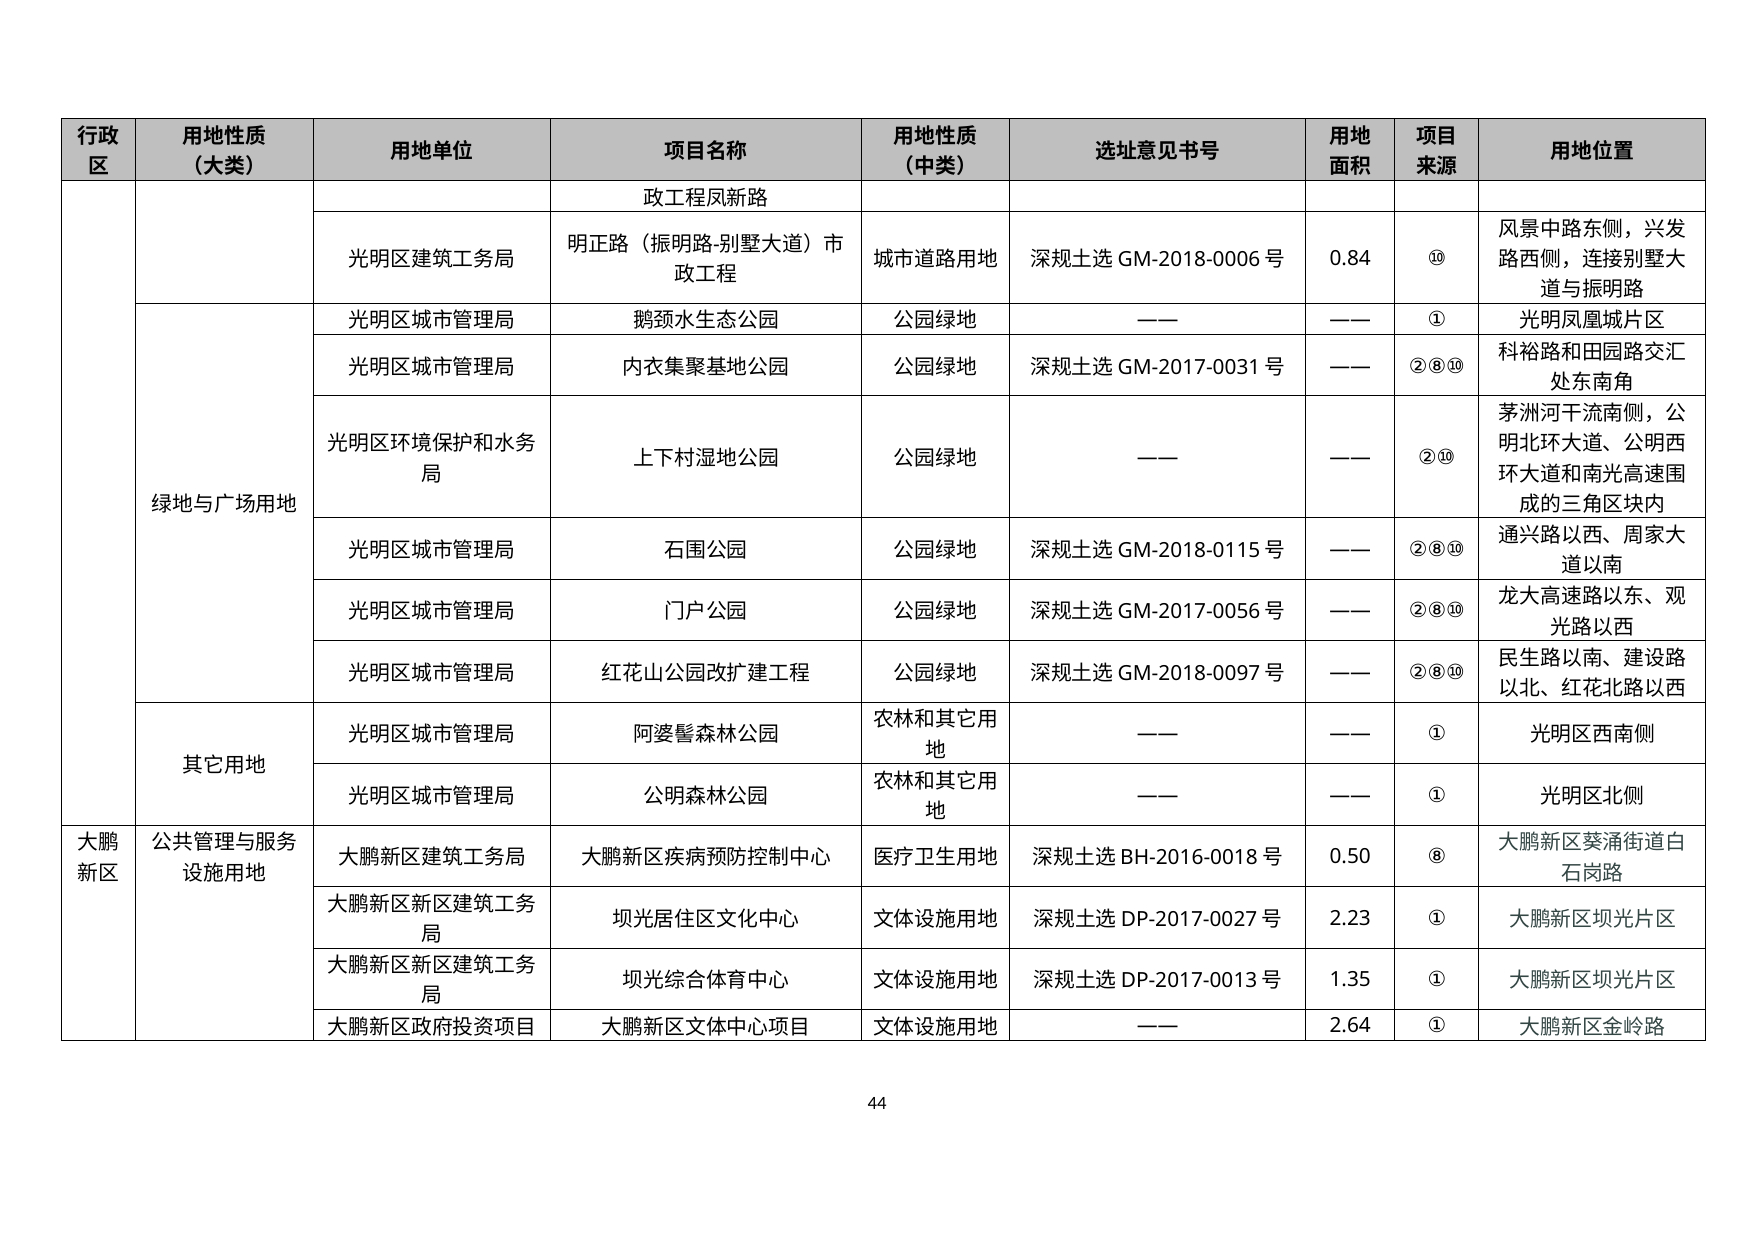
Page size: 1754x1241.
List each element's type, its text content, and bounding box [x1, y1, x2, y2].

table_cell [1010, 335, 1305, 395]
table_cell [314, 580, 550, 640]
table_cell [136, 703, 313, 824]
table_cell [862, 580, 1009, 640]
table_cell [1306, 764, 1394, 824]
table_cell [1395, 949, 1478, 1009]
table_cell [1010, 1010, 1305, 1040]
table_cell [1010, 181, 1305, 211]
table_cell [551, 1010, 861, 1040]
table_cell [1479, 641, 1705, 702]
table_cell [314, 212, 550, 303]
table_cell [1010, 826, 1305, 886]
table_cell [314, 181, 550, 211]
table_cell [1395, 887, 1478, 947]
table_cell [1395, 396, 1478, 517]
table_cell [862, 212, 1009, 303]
table_header 用地性质 （大类） [136, 119, 313, 180]
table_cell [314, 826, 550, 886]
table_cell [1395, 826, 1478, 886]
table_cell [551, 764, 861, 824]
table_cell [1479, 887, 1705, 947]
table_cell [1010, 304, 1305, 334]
table_header 用地位置 [1479, 119, 1705, 180]
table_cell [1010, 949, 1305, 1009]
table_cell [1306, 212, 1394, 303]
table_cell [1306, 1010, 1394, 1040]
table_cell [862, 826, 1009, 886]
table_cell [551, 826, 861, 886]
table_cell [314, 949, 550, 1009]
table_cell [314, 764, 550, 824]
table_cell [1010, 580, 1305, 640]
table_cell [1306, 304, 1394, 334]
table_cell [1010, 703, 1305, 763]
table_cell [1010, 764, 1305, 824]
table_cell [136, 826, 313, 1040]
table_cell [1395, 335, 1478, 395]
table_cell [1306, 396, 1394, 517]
table_header 选址意见书号 [1010, 119, 1305, 180]
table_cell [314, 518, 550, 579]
table_header 用地性质 （中类） [862, 119, 1009, 180]
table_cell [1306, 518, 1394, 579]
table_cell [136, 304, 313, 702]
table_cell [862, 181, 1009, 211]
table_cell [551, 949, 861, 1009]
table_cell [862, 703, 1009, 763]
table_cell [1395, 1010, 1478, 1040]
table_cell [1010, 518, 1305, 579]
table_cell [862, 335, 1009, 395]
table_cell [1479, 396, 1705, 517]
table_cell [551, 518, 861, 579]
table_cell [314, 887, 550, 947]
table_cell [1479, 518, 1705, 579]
table_header 项目来源 [1395, 119, 1478, 180]
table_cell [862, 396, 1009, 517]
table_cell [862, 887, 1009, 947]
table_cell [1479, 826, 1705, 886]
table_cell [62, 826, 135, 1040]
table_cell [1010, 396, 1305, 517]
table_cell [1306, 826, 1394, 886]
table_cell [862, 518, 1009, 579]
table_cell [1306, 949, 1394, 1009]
table_header 用地 面积 [1306, 119, 1394, 180]
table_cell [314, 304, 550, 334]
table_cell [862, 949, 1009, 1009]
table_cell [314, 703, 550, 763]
table_header 用地单位 [314, 119, 550, 180]
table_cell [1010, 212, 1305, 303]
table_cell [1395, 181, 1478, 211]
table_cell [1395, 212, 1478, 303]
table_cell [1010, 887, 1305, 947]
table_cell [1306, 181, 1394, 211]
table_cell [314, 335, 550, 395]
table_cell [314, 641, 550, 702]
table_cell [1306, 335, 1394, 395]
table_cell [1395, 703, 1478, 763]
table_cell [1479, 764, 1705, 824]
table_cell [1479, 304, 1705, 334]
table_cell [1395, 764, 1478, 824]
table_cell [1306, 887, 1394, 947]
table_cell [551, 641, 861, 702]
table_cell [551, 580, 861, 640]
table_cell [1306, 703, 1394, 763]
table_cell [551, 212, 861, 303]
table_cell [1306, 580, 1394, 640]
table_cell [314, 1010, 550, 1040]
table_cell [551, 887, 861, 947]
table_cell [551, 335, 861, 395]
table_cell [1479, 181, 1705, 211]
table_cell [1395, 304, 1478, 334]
table_header 项目名称 [551, 119, 861, 180]
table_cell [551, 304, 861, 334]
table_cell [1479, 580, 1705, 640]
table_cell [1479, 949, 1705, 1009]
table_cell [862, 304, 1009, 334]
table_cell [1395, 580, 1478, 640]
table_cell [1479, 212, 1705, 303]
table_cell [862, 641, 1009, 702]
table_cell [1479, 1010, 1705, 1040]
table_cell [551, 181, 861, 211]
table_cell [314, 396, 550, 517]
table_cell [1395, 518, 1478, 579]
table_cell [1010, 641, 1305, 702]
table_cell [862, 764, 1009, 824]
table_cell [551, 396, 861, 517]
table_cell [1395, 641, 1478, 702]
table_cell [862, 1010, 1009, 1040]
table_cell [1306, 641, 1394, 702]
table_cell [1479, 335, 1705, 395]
table_header 行政区 [62, 119, 135, 180]
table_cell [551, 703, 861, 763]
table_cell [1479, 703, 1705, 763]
